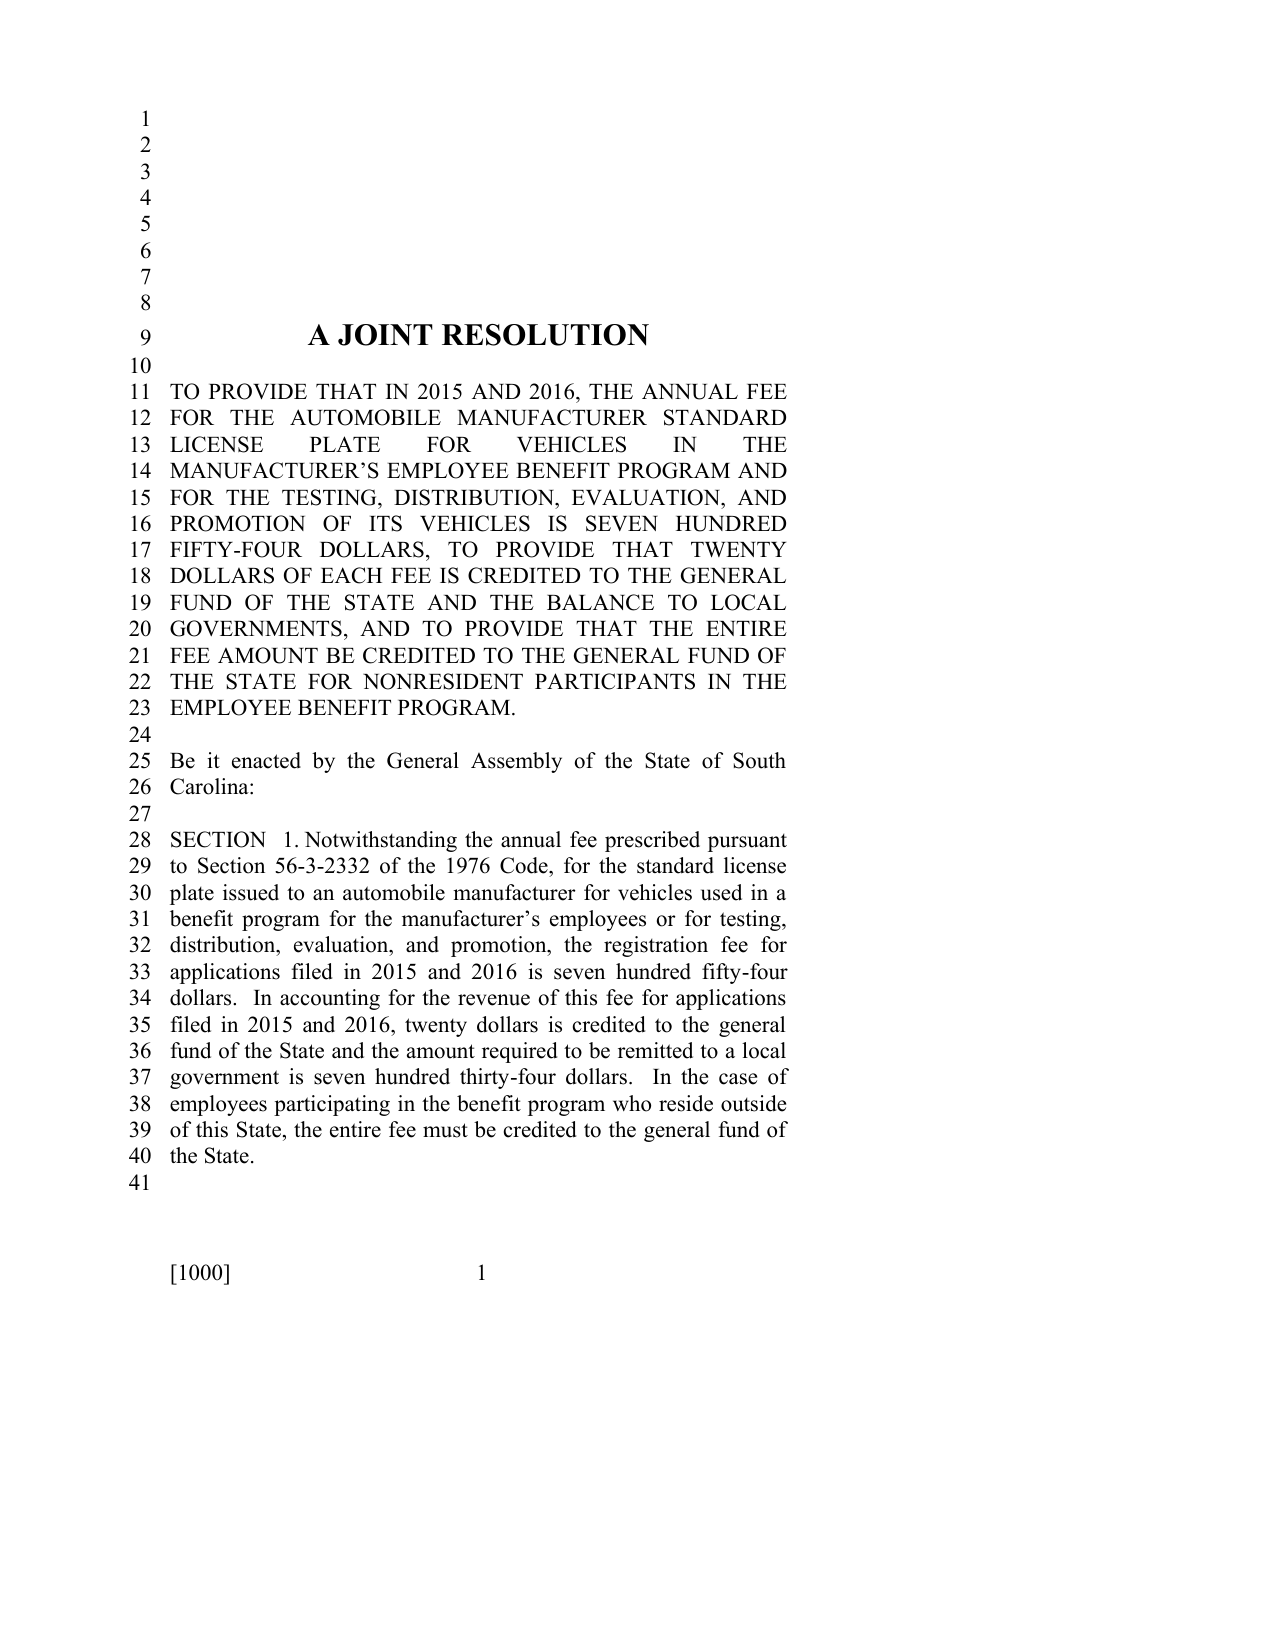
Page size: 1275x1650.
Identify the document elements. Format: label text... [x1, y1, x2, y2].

text TO PROVIDE THAT IN 2015 AND 2016, THE ANNUAL FEE FOR THE AUTOMOBILE MANUFACTURER STANDARD LICENSE PLATE FOR VEHICLES IN THE MANUFACTURER’S EMPLOYEE BENEFIT PROGRAM AND FOR THE TESTING, DISTRIBUTION, EVALUATION, AND PROMOTION OF ITS VEHICLES IS SEVEN HUNDRED FIFTY-FOUR DOLLARS, TO PROVIDE THAT TWENTY DOLLARS OF EACH FEE IS CREDITED TO THE GENERAL FUND OF THE STATE AND THE BALANCE TO LOCAL GOVERNMENTS, AND TO PROVIDE THAT THE ENTIRE FEE AMOUNT BE CREDITED TO THE GENERAL FUND OF THE STATE FOR NONRESIDENT PARTICIPANTS IN THE EMPLOYEE BENEFIT PROGRAM. [169, 378, 787, 721]
text A JOINT RESOLUTION [169, 316, 787, 352]
text Be it enacted by the General Assembly of the State of South Carolina: [169, 747, 787, 800]
text SECTION 1. Notwithstanding the annual fee prescribed pursuant to Section 56-3-2332 of the 1976 Code, for the standard license plate issued to an automobile manufacturer for vehicles used in a benefit program for the manufacturer’s employees or for testing, distribution, evaluation, and promotion, the registration fee for applications filed in 2015 and 2016 is seven hundred fifty-four dollars. In accounting for the revenue of this fee for applications filed in 2015 and 2016, twenty dollars is credited to the general fund of the State and the amount required to be remitted to a local government is seven hundred thirty-four dollars. In the case of employees participating in the benefit program who reside outside of this State, the entire fee must be credited to the general fund of the State. [169, 826, 787, 1169]
